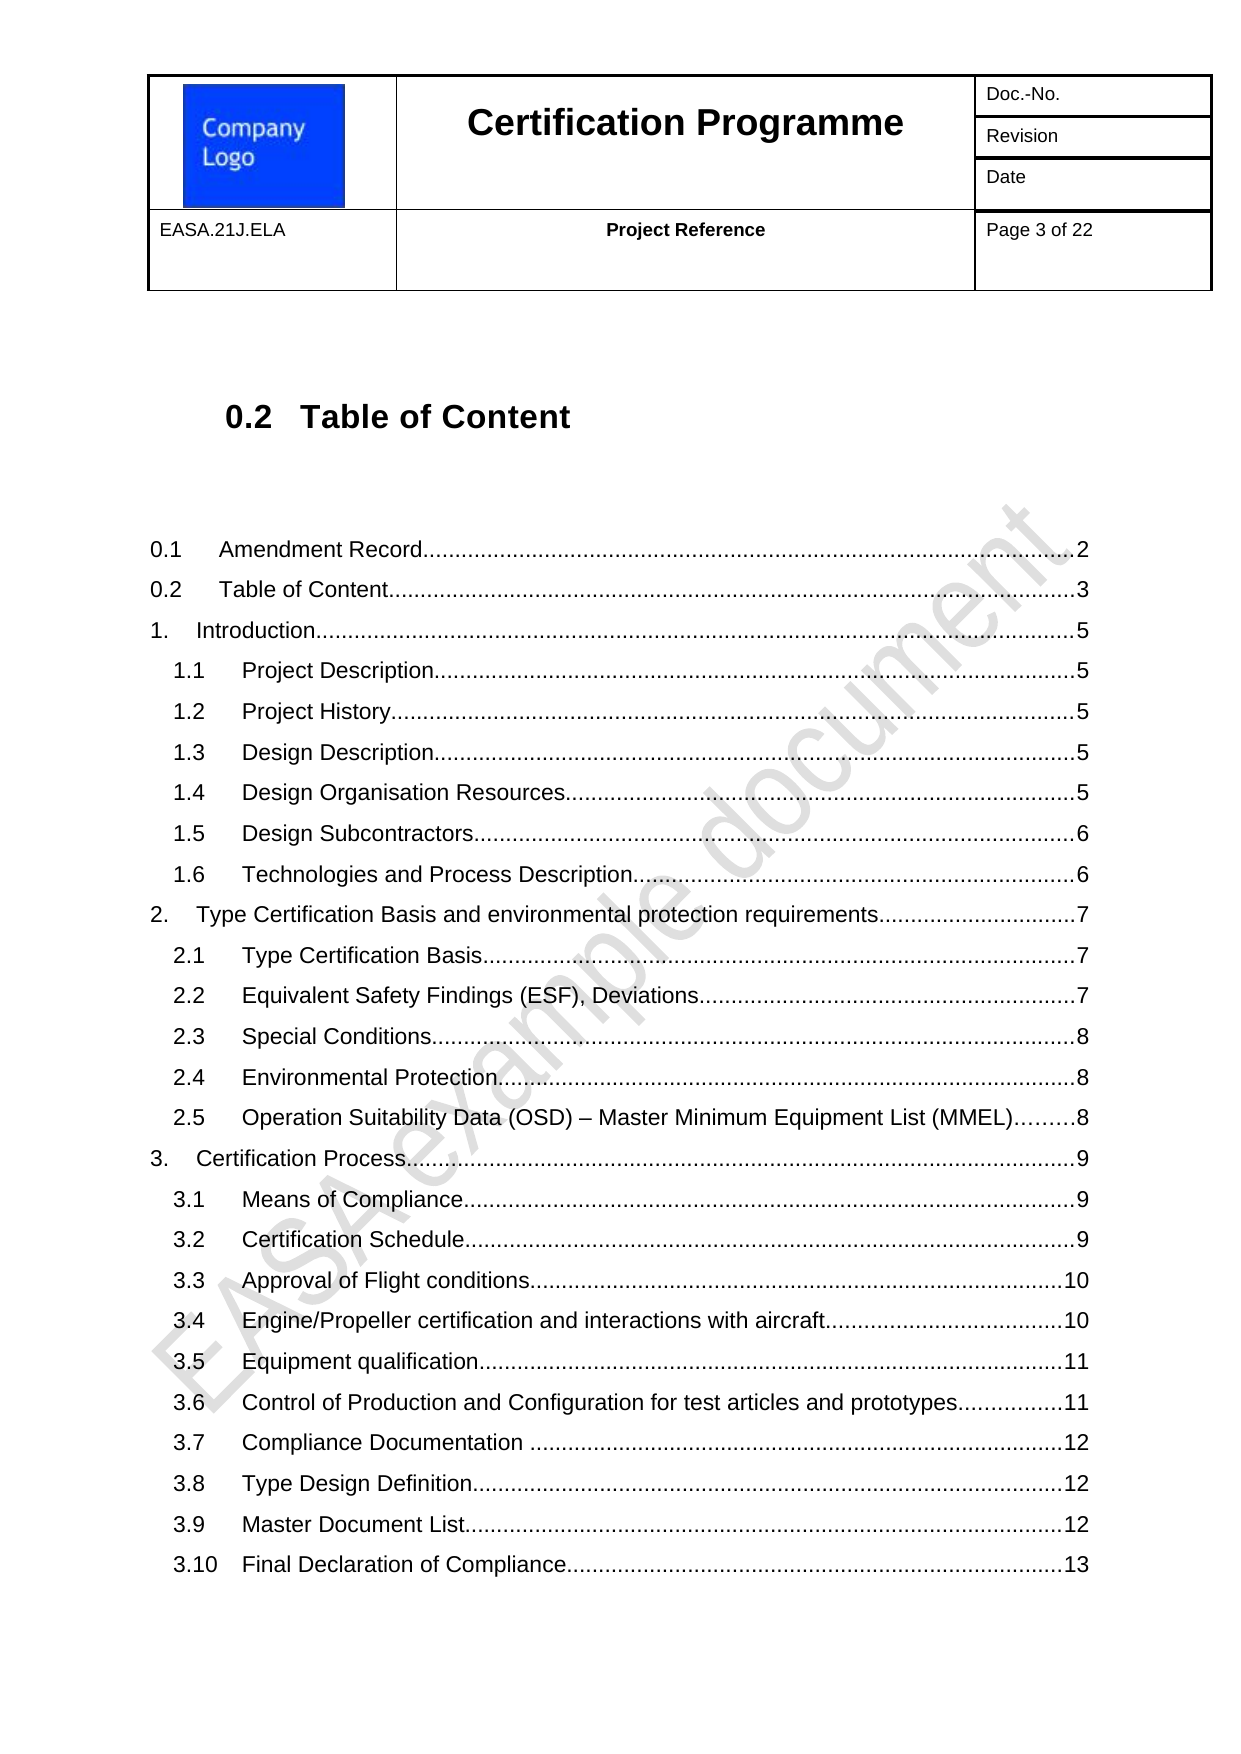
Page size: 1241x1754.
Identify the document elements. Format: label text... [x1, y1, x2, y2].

subtitle Table of Content [225, 397, 1090, 436]
picture [183, 84, 345, 208]
